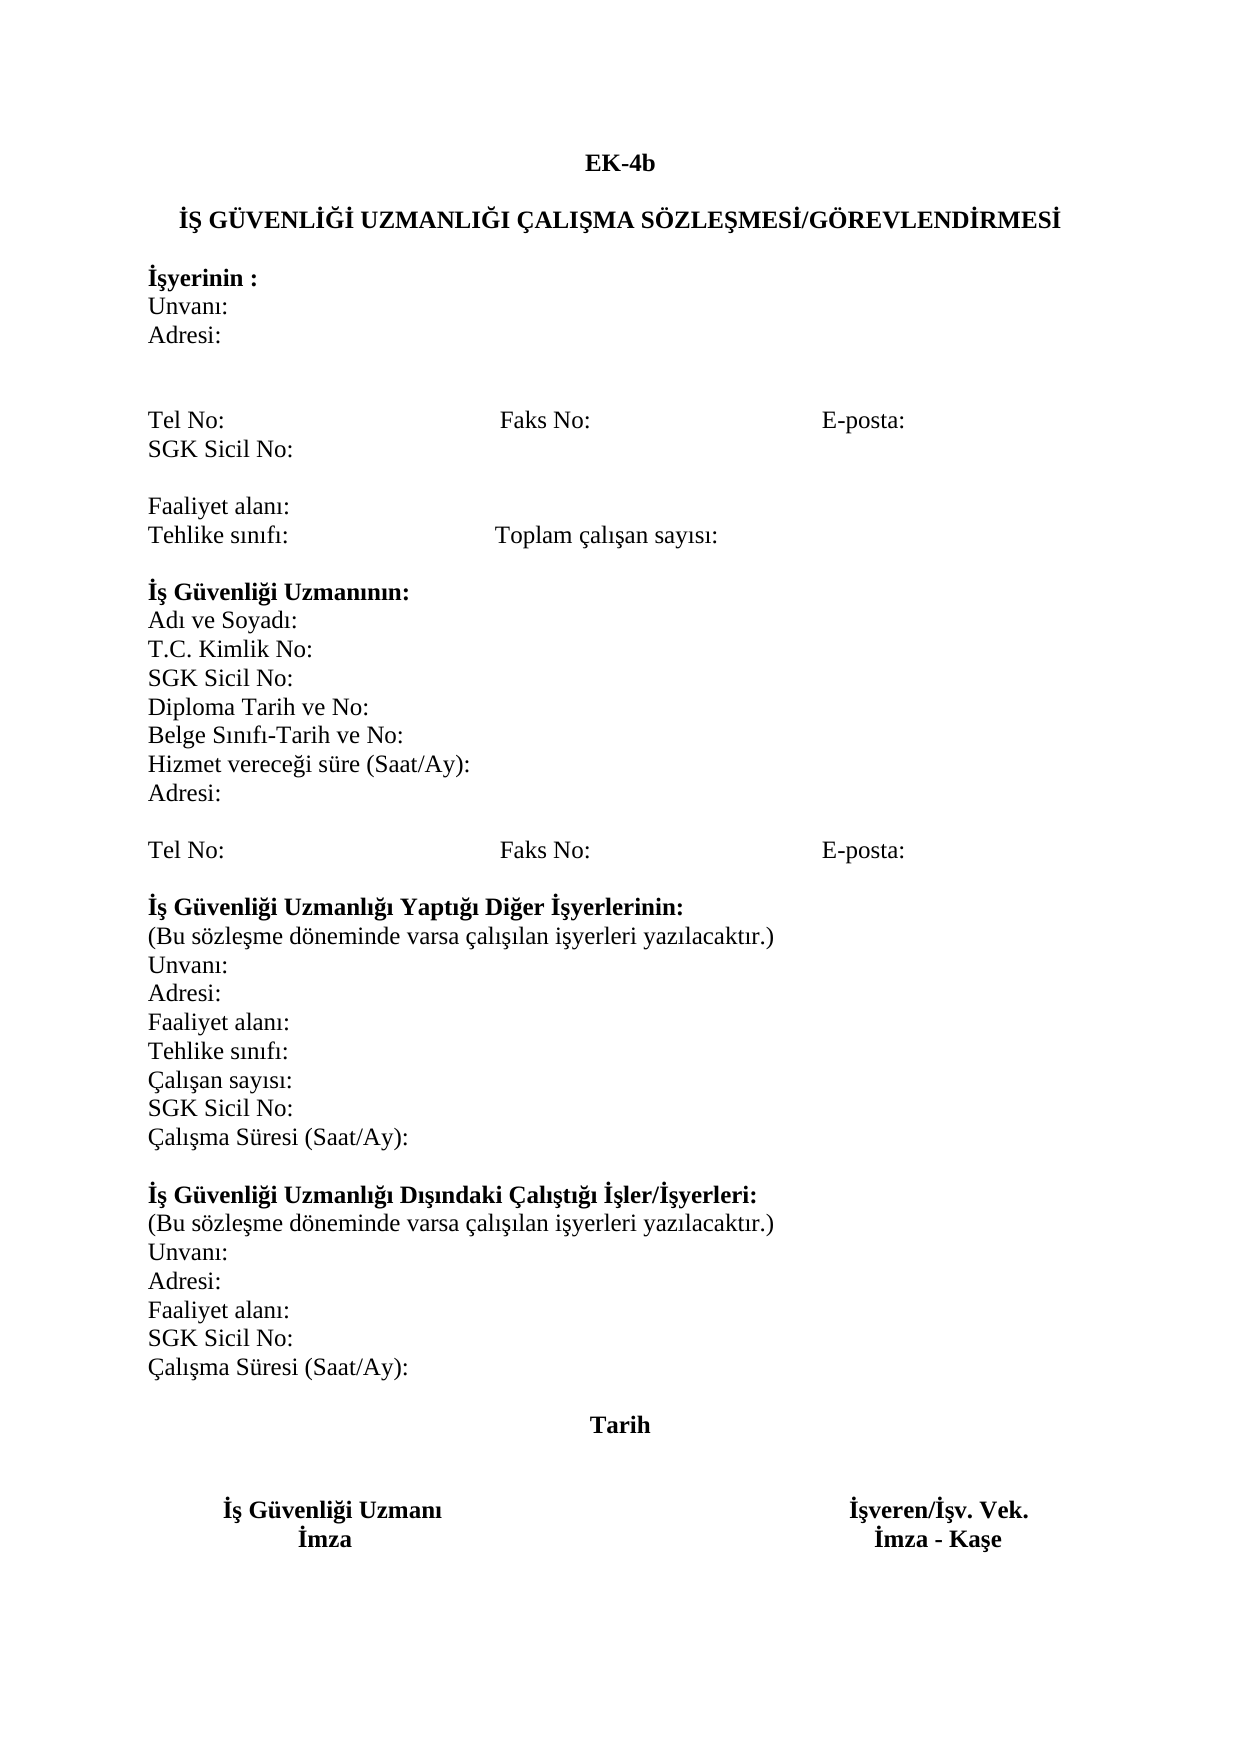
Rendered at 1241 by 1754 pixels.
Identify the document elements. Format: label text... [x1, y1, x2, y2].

text Tehlike sınıfı: [148, 1036, 1093, 1065]
text Unvanı: [148, 291, 1093, 320]
text Hizmet vereceği süre (Saat/Ay): [148, 749, 1093, 778]
text Unvanı: [148, 950, 1093, 978]
text Adı ve Soyadı: [148, 605, 1093, 634]
text SGK Sicil No: [148, 1093, 1093, 1122]
text İmza İmza - Kaşe [148, 1524, 1093, 1581]
text Adresi: [148, 320, 1093, 349]
text Tarih [148, 1410, 1093, 1438]
text İŞ GÜVENLİĞİ UZMANLIĞI ÇALIŞMA SÖZLEŞMESİ/GÖREVLENDİRMESİ [148, 205, 1093, 234]
text T.C. Kimlik No: [148, 634, 1093, 663]
text Diploma Tarih ve No: [148, 692, 1093, 720]
text SGK Sicil No: [148, 1323, 1093, 1352]
text Tehlike sınıfı: Toplam çalışan sayısı: [148, 520, 1093, 549]
text İş Güvenliği Uzmanlığı Dışındaki Çalıştığı İşler/İşyerleri: [148, 1180, 1093, 1208]
text SGK Sicil No: [148, 663, 1093, 692]
text Adresi: [148, 1266, 1093, 1295]
text Çalışma Süresi (Saat/Ay): [148, 1352, 1093, 1381]
text Çalışma Süresi (Saat/Ay): [148, 1122, 1093, 1151]
text Faaliyet alanı: [148, 1007, 1093, 1036]
text Faaliyet alanı: [148, 1295, 1093, 1323]
text Çalışan sayısı: [148, 1065, 1093, 1093]
text İş Güvenliği Uzmanı İşveren/İşv. Vek. [148, 1495, 1093, 1524]
text İş Güvenliği Uzmanının: [148, 577, 1093, 605]
text İşyerinin : [148, 263, 1093, 291]
text Faaliyet alanı: [148, 491, 1093, 520]
text Tel No: Faks No: E-posta: [148, 406, 1093, 434]
text Tel No: Faks No: E-posta: [148, 835, 1093, 864]
text (Bu sözleşme döneminde varsa çalışılan işyerleri yazılacaktır.) [148, 921, 1093, 950]
text (Bu sözleşme döneminde varsa çalışılan işyerleri yazılacaktır.) [148, 1208, 1093, 1237]
text Unvanı: [148, 1237, 1093, 1266]
text Adresi: [148, 978, 1093, 1007]
text Adresi: [148, 778, 1093, 807]
text İş Güvenliği Uzmanlığı Yaptığı Diğer İşyerlerinin: [148, 892, 1093, 921]
text EK-4b [148, 148, 1093, 176]
text Belge Sınıfı-Tarih ve No: [148, 720, 1093, 749]
text SGK Sicil No: [148, 434, 1093, 463]
